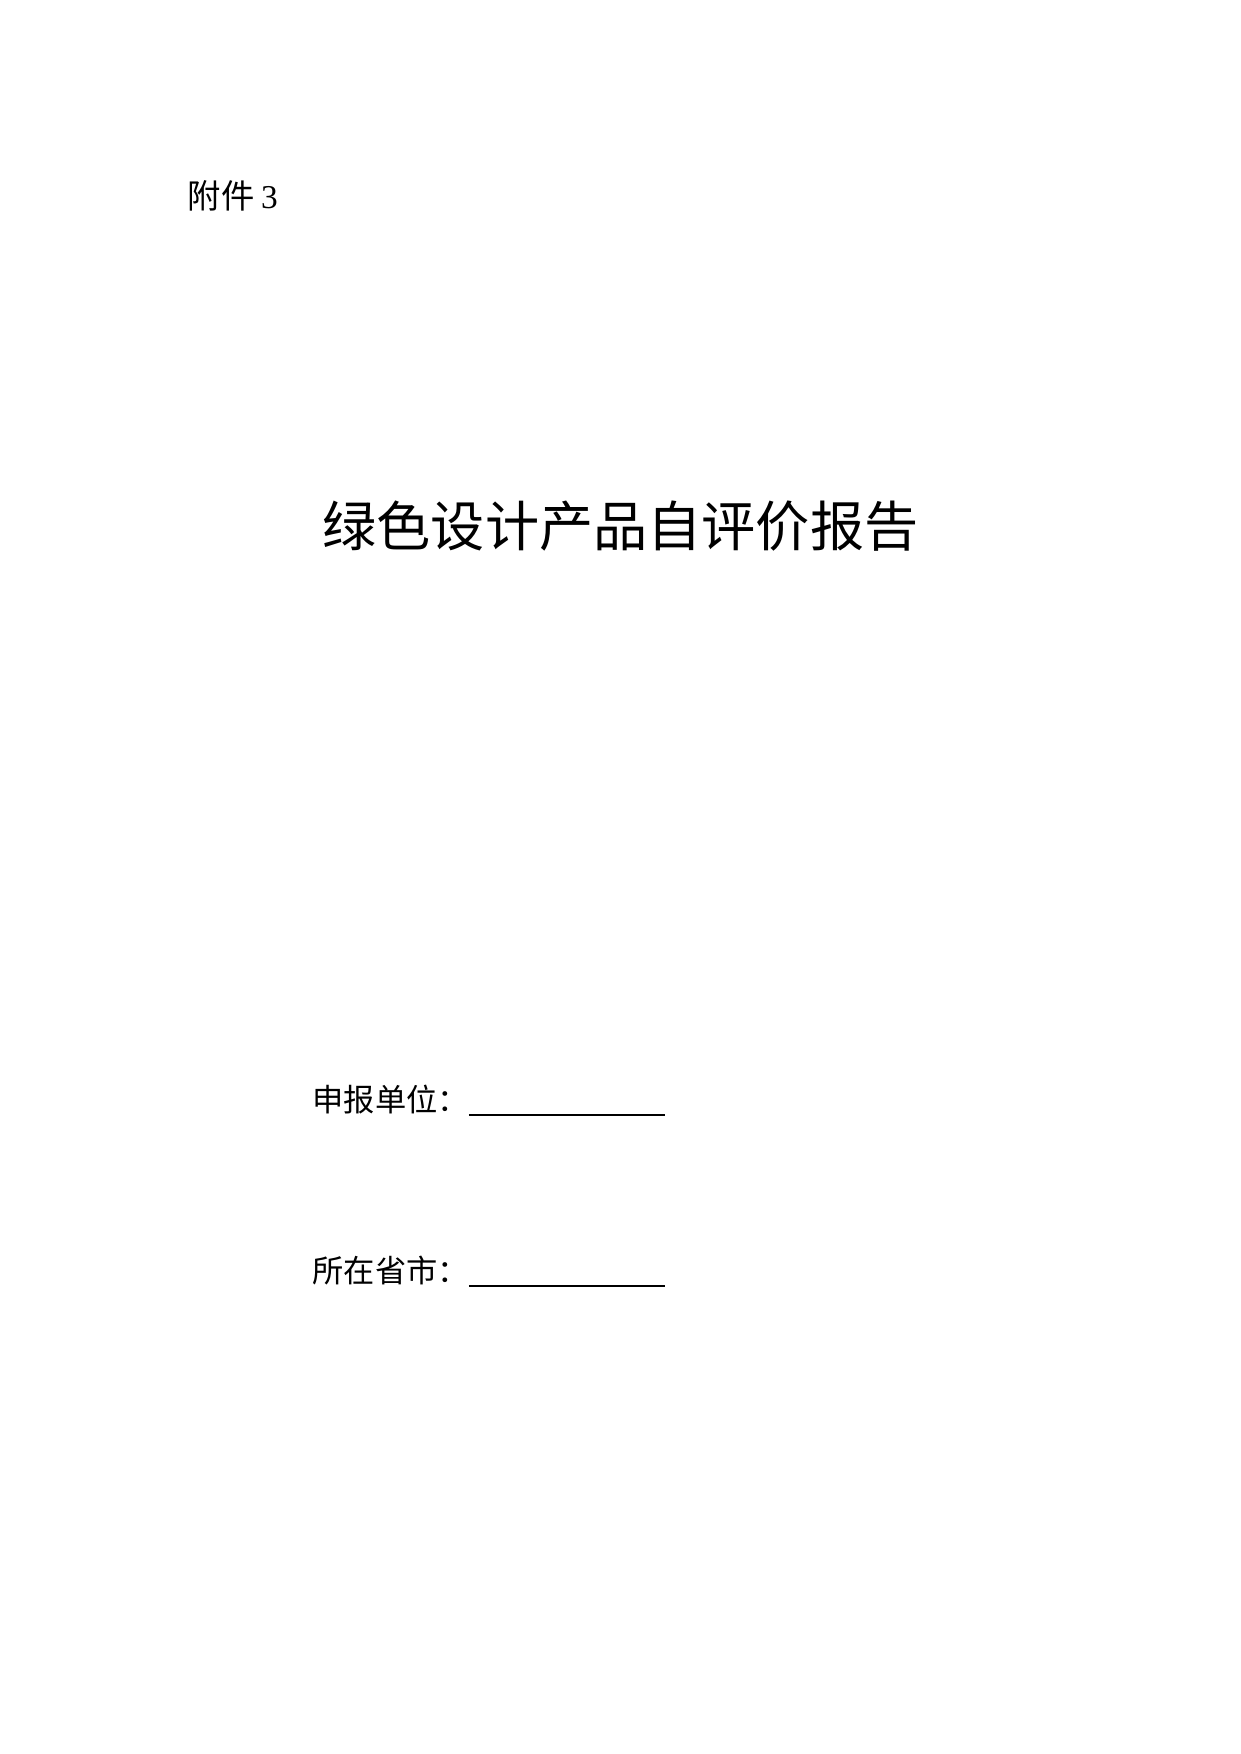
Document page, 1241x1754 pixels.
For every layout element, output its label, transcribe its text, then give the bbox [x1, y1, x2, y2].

text 所在省市： [187, 1236, 1053, 1301]
text 申报单位： [187, 1066, 1053, 1131]
text 附件3 [187, 162, 1053, 227]
text 绿色设计产品自评价报告 [187, 474, 1053, 572]
